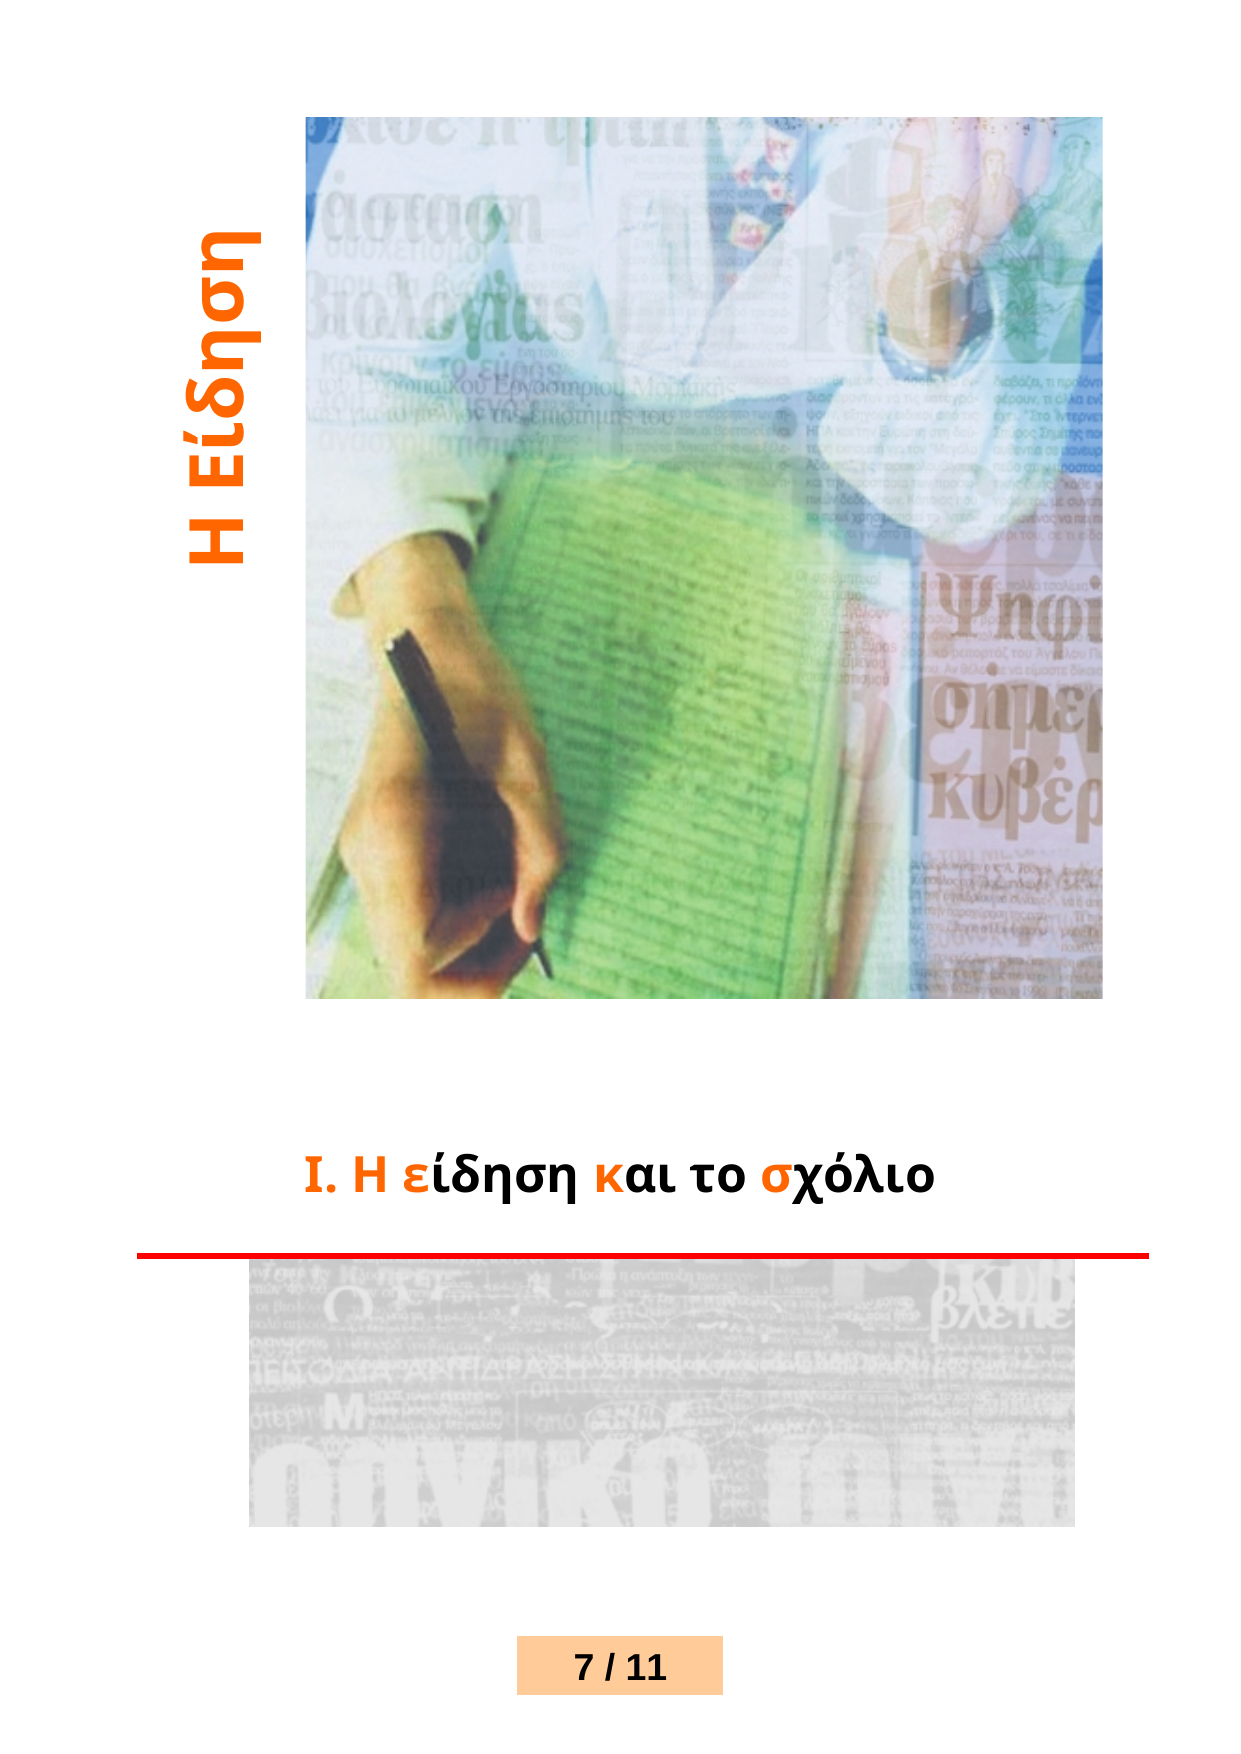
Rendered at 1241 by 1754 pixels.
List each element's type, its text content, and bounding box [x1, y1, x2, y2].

text Ι. Η είδηση και το σχόλιο [118, 1139, 1122, 1207]
picture [305, 117, 1103, 999]
picture [249, 1259, 1075, 1527]
